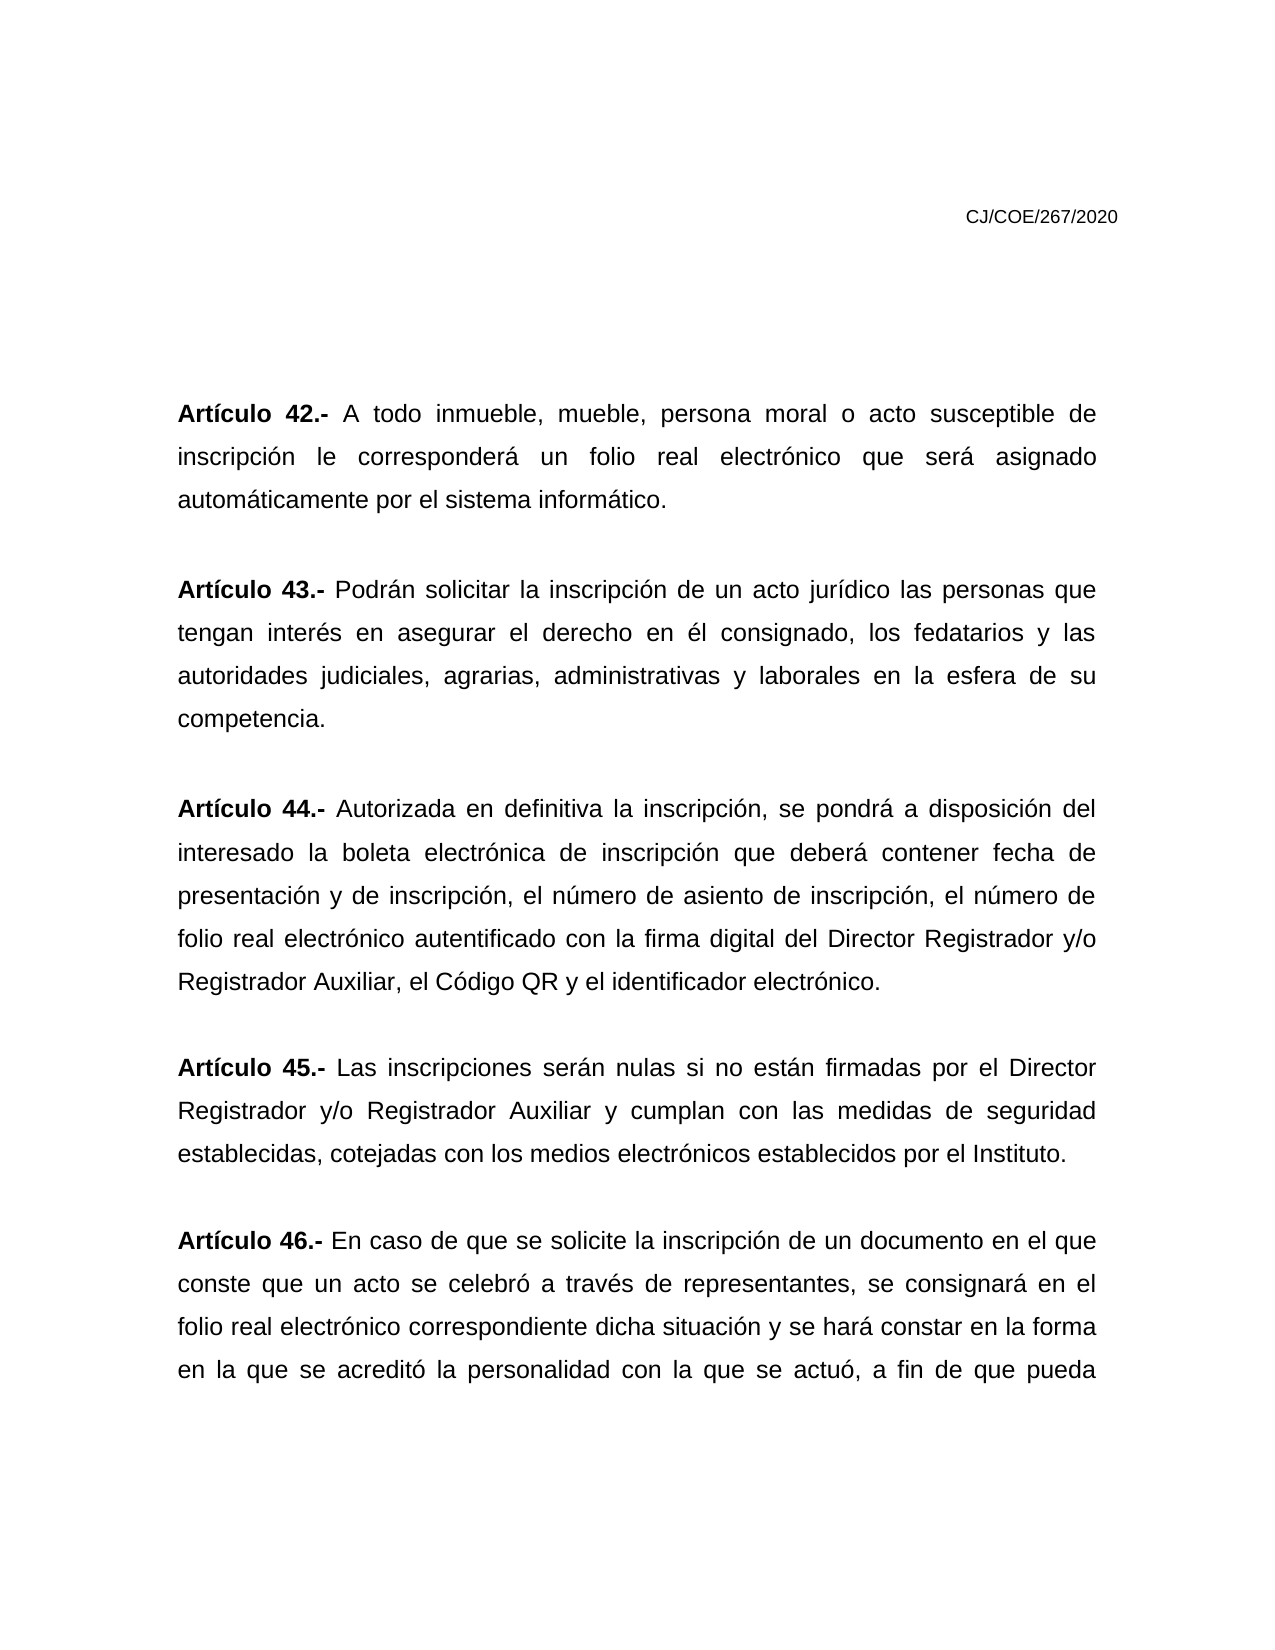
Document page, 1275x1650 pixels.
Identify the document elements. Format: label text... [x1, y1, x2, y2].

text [177, 1226, 1098, 1384]
text Artículo 44.- Autorizada en definitiva la inscripción, se pondrá a disposición del interesado la boleta electrónica de inscripción que deberá contener fecha de presentación y de inscripción, el número de asiento de inscripción, el número de folio real electrónico autentificado con la firma digital del Director Registrador y/o Registrador Auxiliar, el Código QR y el identificador electrónico. [177, 794, 1098, 996]
text Artículo 42.- A todo inmueble, mueble, persona moral o acto susceptible de inscripción le corresponderá un folio real electrónico que será asignado automáticamente por el sistema informático. [177, 399, 1098, 514]
text Artículo 45.- Las inscripciones serán nulas si no están firmadas por el Director Registrador y/o Registrador Auxiliar y cumplan con las medidas de seguridad establecidas, cotejadas con los medios electrónicos establecidos por el Instituto. [177, 1053, 1098, 1168]
text Artículo 43.- Podrán solicitar la inscripción de un acto jurídico las personas que tengan interés en asegurar el derecho en él consignado, los fedatarios y las autoridades judiciales, agrarias, administrativas y laborales en la esfera de su competencia. [177, 575, 1098, 733]
